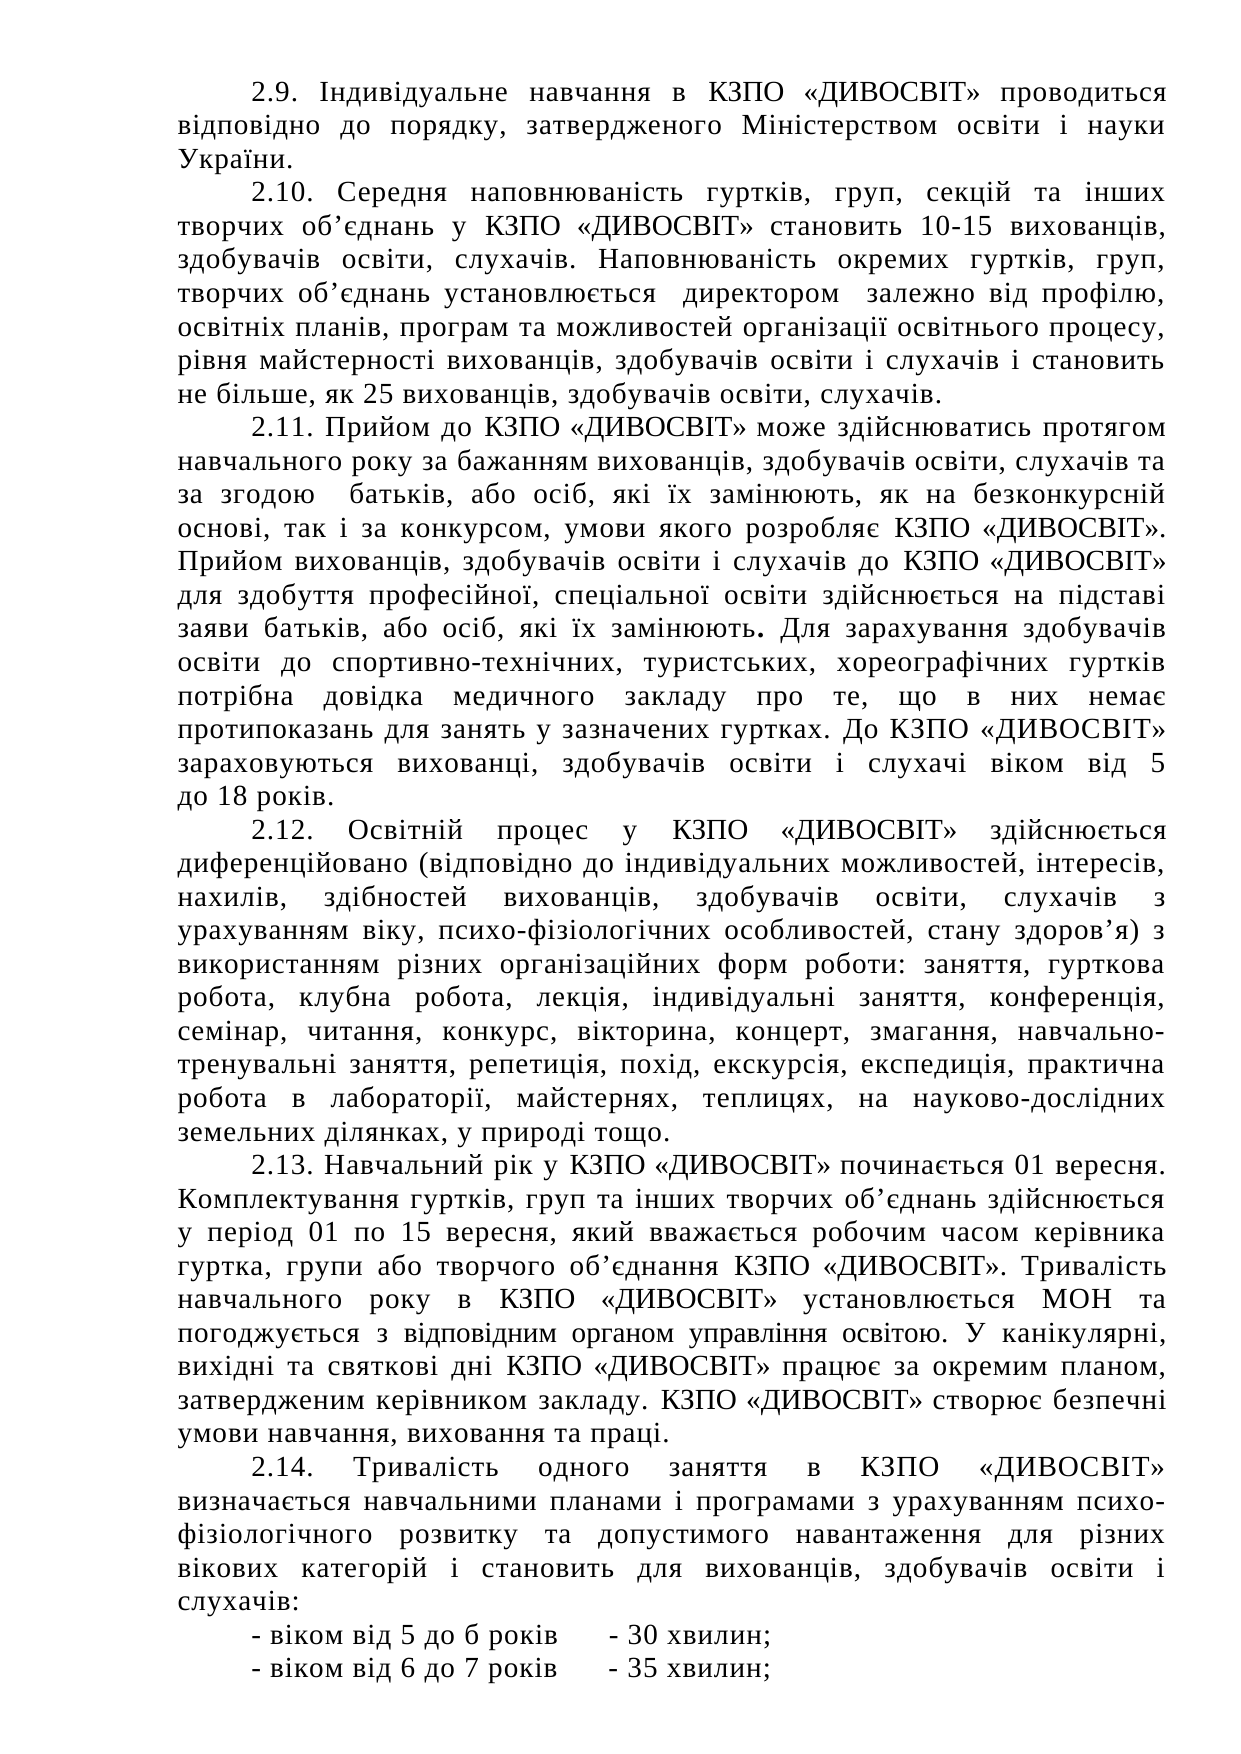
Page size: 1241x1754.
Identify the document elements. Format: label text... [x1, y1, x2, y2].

text 2.11. Прийом до КЗПО «ДИВОСВІТ» може здійснюватись протягом навчального року за бажанням вихованців, здобувачів освіти, слухачів та за згодою батьків, або осіб, які їх замінюють, як на безконкурсній основі, так і за конкурсом, умови якого розробляє КЗПО «ДИВОСВІТ». Прийом вихованців, здобувачів освіти і слухачів до КЗПО «ДИВОСВІТ» для здобуття професійної, спеціальної освіти здійснюється на підставі заяви батьків, або осіб, які їх замінюють. Для зарахування здобувачів освіти до спортивно-технічних, туристських, хореографічних гуртків потрібна довідка медичного закладу про те, що в них немає протипоказань для занять у зазначених гуртках. До КЗПО «ДИВОСВІТ» зараховуються вихованці, здобувачів освіти і слухачі віком від 5 до 18 років. [177, 409, 1167, 812]
text 2.10. Середня наповнюваність гуртків, груп, секцій та інших творчих об’єднань у КЗПО «ДИВОСВІТ» становить 10-15 вихованців, здобувачів освіти, слухачів. Наповнюваність окремих гуртків, груп, творчих об’єднань установлюється директором залежно від профілю, освітніх планів, програм та можливостей організації освітнього процесу, рівня майстерності вихованців, здобувачів освіти і слухачів і становить не більше, як 25 вихованців, здобувачів освіти, слухачів. [177, 174, 1167, 409]
text 2.12. Освітній процес у КЗПО «ДИВОСВІТ» здійснюється диференційовано (відповідно до індивідуальних можливостей, інтересів, нахилів, здібностей вихованців, здобувачів освіти, слухачів з урахуванням віку, психо-фізіологічних особливостей, стану здоров’я) з використанням різних організаційних форм роботи: заняття, гурткова робота, клубна робота, лекція, індивідуальні заняття, конференція, семінар, читання, конкурс, вікторина, концерт, змагання, навчально-тренувальні заняття, репетиція, похід, екскурсія, експедиція, практична робота в лабораторії, майстернях, теплицях, на науково-дослідних земельних ділянках, у природі тощо. [177, 812, 1167, 1147]
text 2.13. Навчальний рік у КЗПО «ДИВОСВІТ» починається 01 вересня. Комплектування гуртків, груп та інших творчих об’єднань здійснюється у період 01 по 15 вересня, який вважається робочим часом керівника гуртка, групи або творчого об’єднання КЗПО «ДИВОСВІТ». Тривалість навчального року в КЗПО «ДИВОСВІТ» установлюється МОН та погоджується з відповідним органом управління освітою. У канікулярні, вихідні та святкові дні КЗПО «ДИВОСВІТ» працює за окремим планом, затвердженим керівником закладу. КЗПО «ДИВОСВІТ» створює безпечні умови навчання, виховання та праці. [177, 1147, 1167, 1449]
text 2.9. Індивідуальне навчання в КЗПО «ДИВОСВІТ» проводиться відповідно до порядку, затвердженого Міністерством освіти і науки України. [177, 74, 1167, 174]
text - віком від 6 до 7 років - 35 хвилин; [177, 1650, 1167, 1684]
text - віком від 5 до б років - 30 хвилин; [177, 1617, 1167, 1650]
text 2.14. Тривалість одного заняття в КЗПО «ДИВОСВІТ» визначається навчальними планами і програмами з урахуванням психо-фізіологічного розвитку та допустимого навантаження для різних вікових категорій і становить для вихованців, здобувачів освіти і слухачів: [177, 1449, 1167, 1617]
